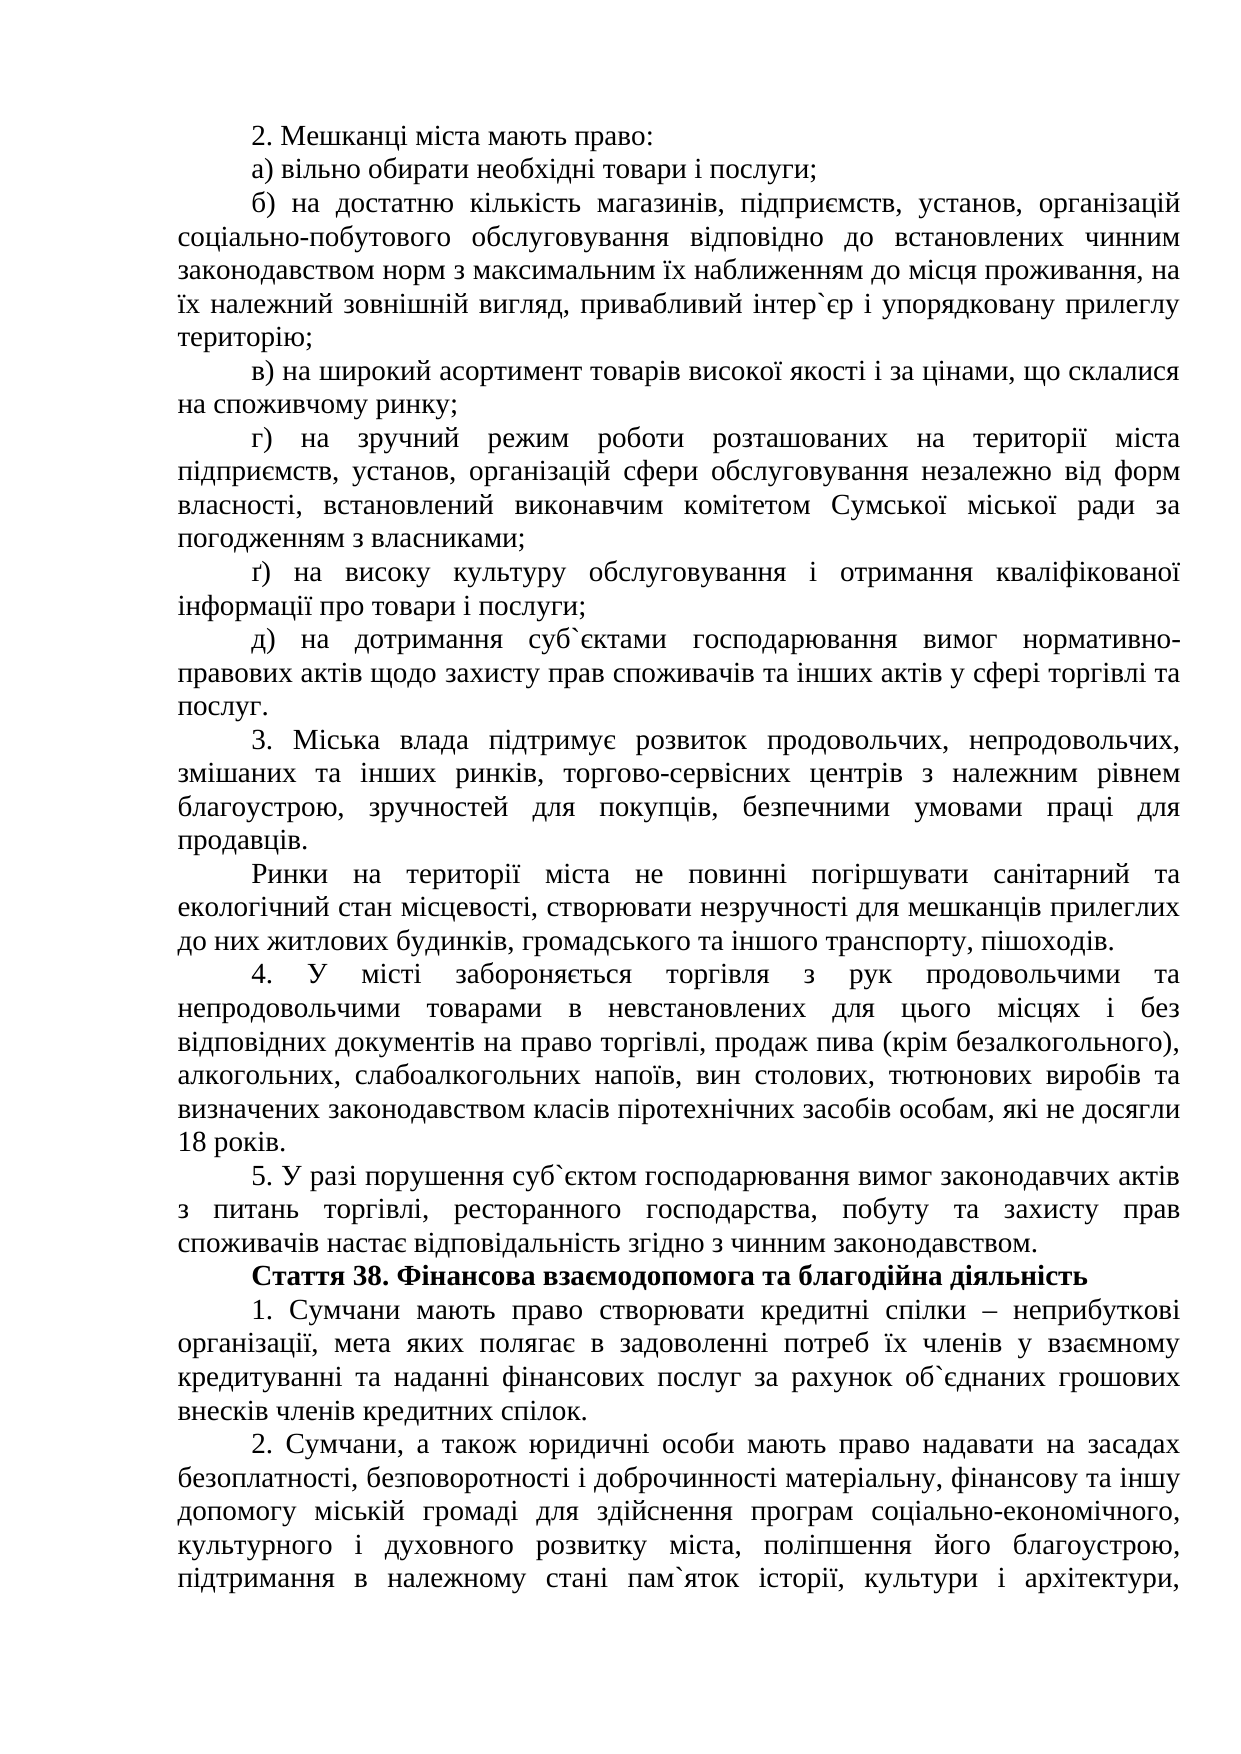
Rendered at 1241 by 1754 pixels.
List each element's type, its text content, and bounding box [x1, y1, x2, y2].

text ґ) на високу культуру обслуговування і отримання кваліфікованої інформації про товари і послуги; [177, 554, 1181, 621]
text 5. У разі порушення суб`єктом господарювання вимог законодавчих актів з питань торгівлі, ресторанного господарства, побуту та захисту прав споживачів настає відповідальність згідно з чинним законодавством. [177, 1158, 1181, 1258]
text Стаття 38. Фінансова взаємодопомога та благодійна діяльність [177, 1258, 1181, 1292]
text в) на широкий асортимент товарів високої якості і за цінами, що склалися на споживчому ринку; [177, 353, 1181, 420]
text 4. У місті забороняється торгівля з рук продовольчими та непродовольчими товарами в невстановлених для цього місцях і без відповідних документів на право торгівлі, продаж пива (крім безалкогольного), алкогольних, слабоалкогольних напоїв, вин столових, тютюнових виробів та визначених законодавством класів піротехнічних засобів особам, які не досягли 18 років. [177, 957, 1181, 1158]
text 1. Сумчани мають право створювати кредитні спілки – неприбуткові організації, мета яких полягає в задоволенні потреб їх членів у взаємному кредитуванні та наданні фінансових послуг за рахунок об`єднаних грошових внесків членів кредитних спілок. [177, 1292, 1181, 1426]
text 3. Міська влада підтримує розвиток продовольчих, непродовольчих, змішаних та інших ринків, торгово-сервісних центрів з належним рівнем благоустрою, зручностей для покупців, безпечними умовами праці для продавців. [177, 722, 1181, 856]
text б) на достатню кількість магазинів, підприємств, установ, організацій соціально-побутового обслуговування відповідно до встановлених чинним законодавством норм з максимальним їх наближенням до місця проживання, на їх належний зовнішній вигляд, привабливий інтер`єр і упорядковану прилеглу територію; [177, 185, 1181, 353]
text г) на зручний режим роботи розташованих на території міста підприємств, установ, організацій сфери обслуговування незалежно від форм власності, встановлений виконавчим комітетом Сумської міської ради за погодженням з власниками; [177, 420, 1181, 554]
text а) вільно обирати необхідні товари і послуги; [177, 152, 1181, 185]
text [177, 1426, 1181, 1594]
text д) на дотримання суб`єктами господарювання вимог нормативно-правових актів щодо захисту прав споживачів та інших актів у сфері торгівлі та послуг. [177, 621, 1181, 722]
text Ринки на території міста не повинні погіршувати санітарний та екологічний стан місцевості, створювати незручності для мешканців прилеглих до них житлових будинків, громадського та іншого транспорту, пішоходів. [177, 856, 1181, 957]
text 2. Мешканці міста мають право: [177, 118, 1181, 152]
